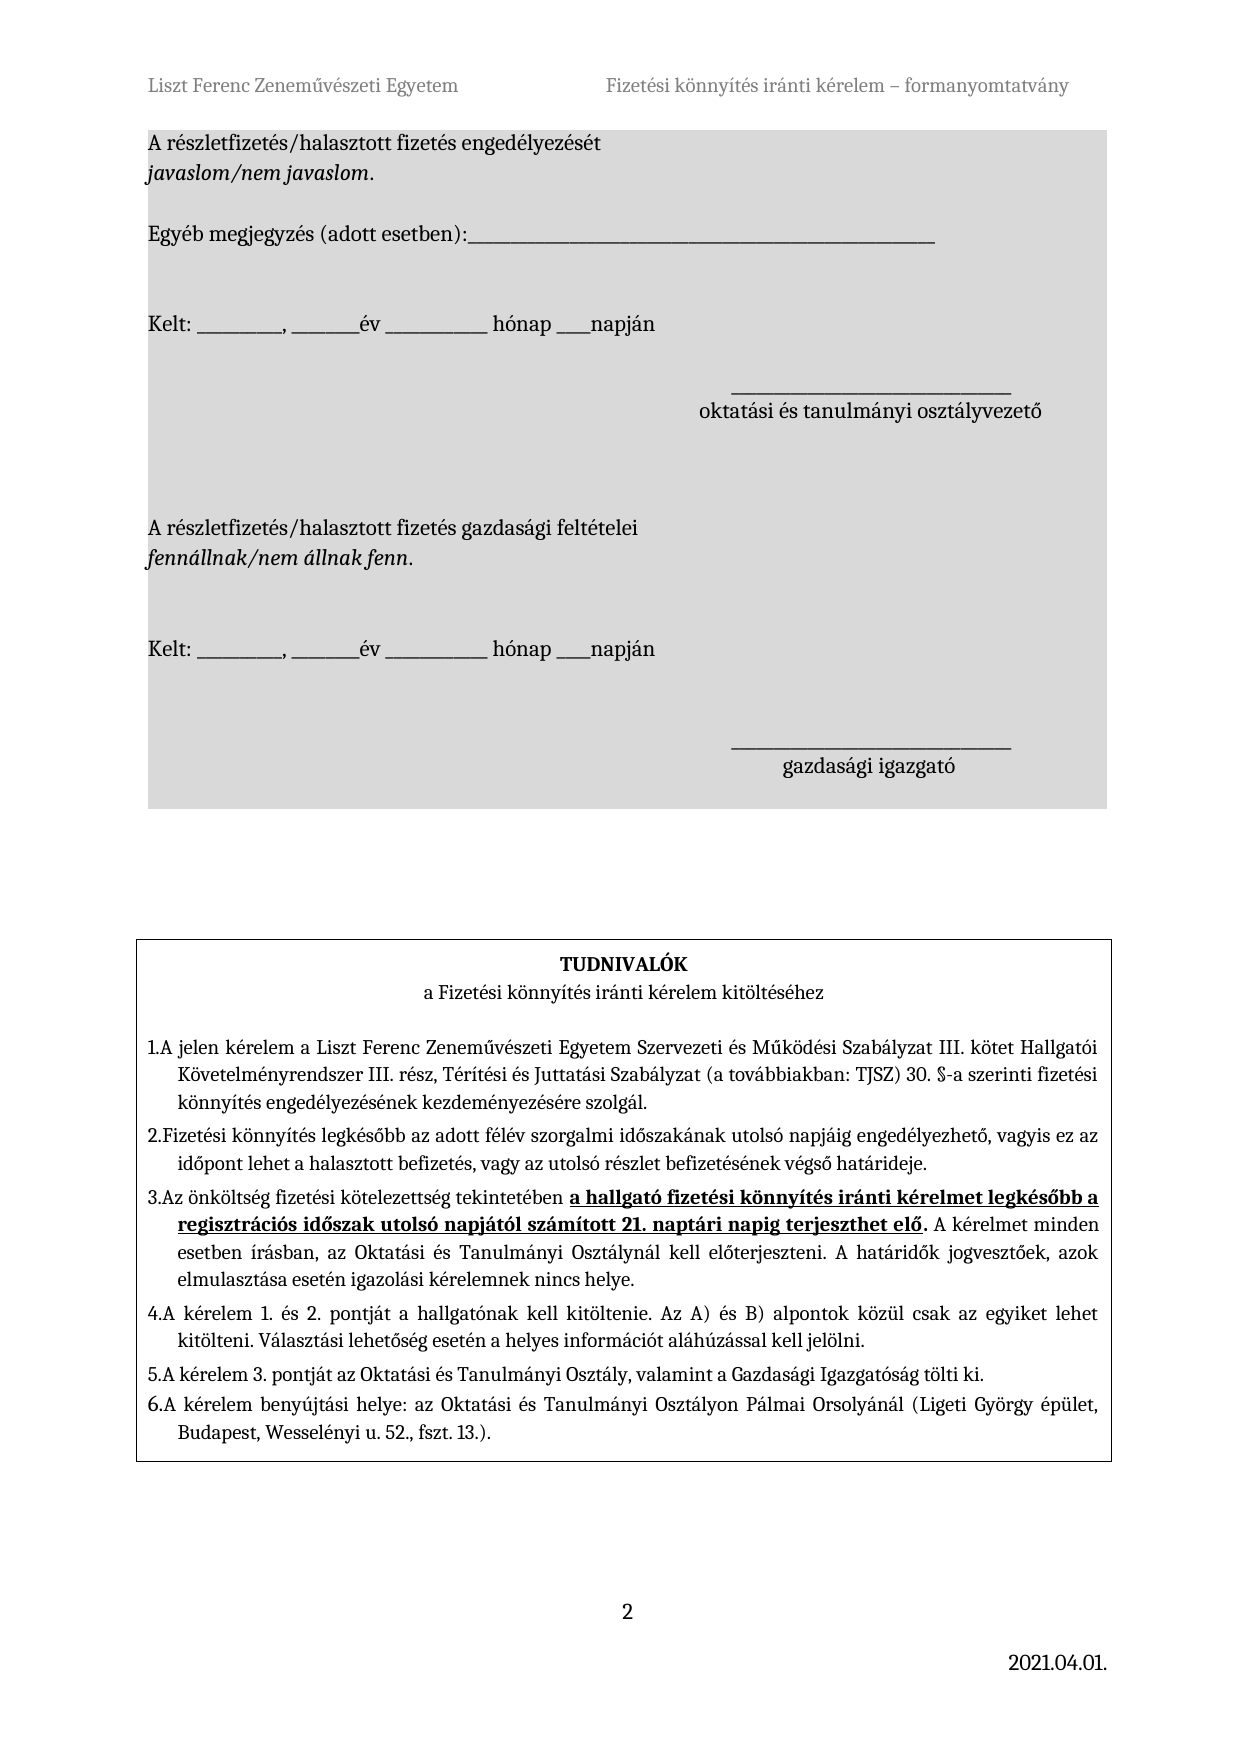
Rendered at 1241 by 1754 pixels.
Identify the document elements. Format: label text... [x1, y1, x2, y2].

text A részletfizetés/halasztott fizetés gazdasági feltételei [148, 515, 1107, 541]
text oktatási és tanulmányi osztályvezető [148, 398, 1107, 424]
text _________________________________ [148, 726, 1107, 753]
text A részletfizetés/halasztott fizetés engedélyezését [148, 130, 1107, 156]
text _________________________________ [148, 372, 1107, 398]
text Kelt: __________, ________év ____________ hónap ____napján [148, 636, 1107, 662]
table_header TUDNIVALÓK a Fizetési könnyítés iránti kérelem kitöltéséhez A jelen kérelem a Liszt Ferenc Zeneművészeti Egyetem Szervezeti és Működési Szabályzat III. kötet Hallgatói Követelményrendszer III. rész, Térítési és Juttatási Szabályzat (a továbbiakban: TJSZ) 30. §-a szerinti fizetési könnyítés engedélyezésének kezdeményezésére szolgál. Fizetési könnyítés legkésőbb az adott félév szorgalmi időszakának utolsó napjáig engedélyezhető, vagyis ez az időpont lehet a halasztott befizetés, vagy az utolsó részlet befizetésének végső határideje. Az önköltség fizetési kötelezettség tekintetében a hallgató fizetési könnyítés iránti kérelmet legkésőbb a regisztrációs időszak utolsó napjától számított 21. naptári napig terjeszthet elő. A kérelmet minden esetben írásban, az Oktatási és Tanulmányi Osztálynál kell előterjeszteni. A határidők jogvesztőek, azok elmulasztása esetén igazolási kérelemnek nincs helye. A kérelem 1. és 2. pontját a hallgatónak kell kitöltenie. Az A) és B) alpontok közül csak az egyiket lehet kitölteni. Választási lehetőség esetén a helyes információt aláhúzással kell jelölni. A kérelem 3. pontját az Oktatási és Tanulmányi Osztály, valamint a Gazdasági Igazgatóság tölti ki. A kérelem benyújtási helye: az Oktatási és Tanulmányi Osztályon Pálmai Orsolyánál (Ligeti György épület, Budapest, Wesselényi u. 52., fszt. 13.). [137, 940, 1111, 1461]
text gazdasági igazgató [148, 753, 1107, 779]
text Kelt: __________, ________év ____________ hónap ____napján [148, 311, 1107, 337]
text javaslom/nem javaslom. [148, 160, 1107, 186]
text Egyéb megjegyzés (adott esetben):_______________________________________________________ [148, 221, 1107, 247]
text fennállnak/nem állnak fenn. [148, 545, 1107, 571]
